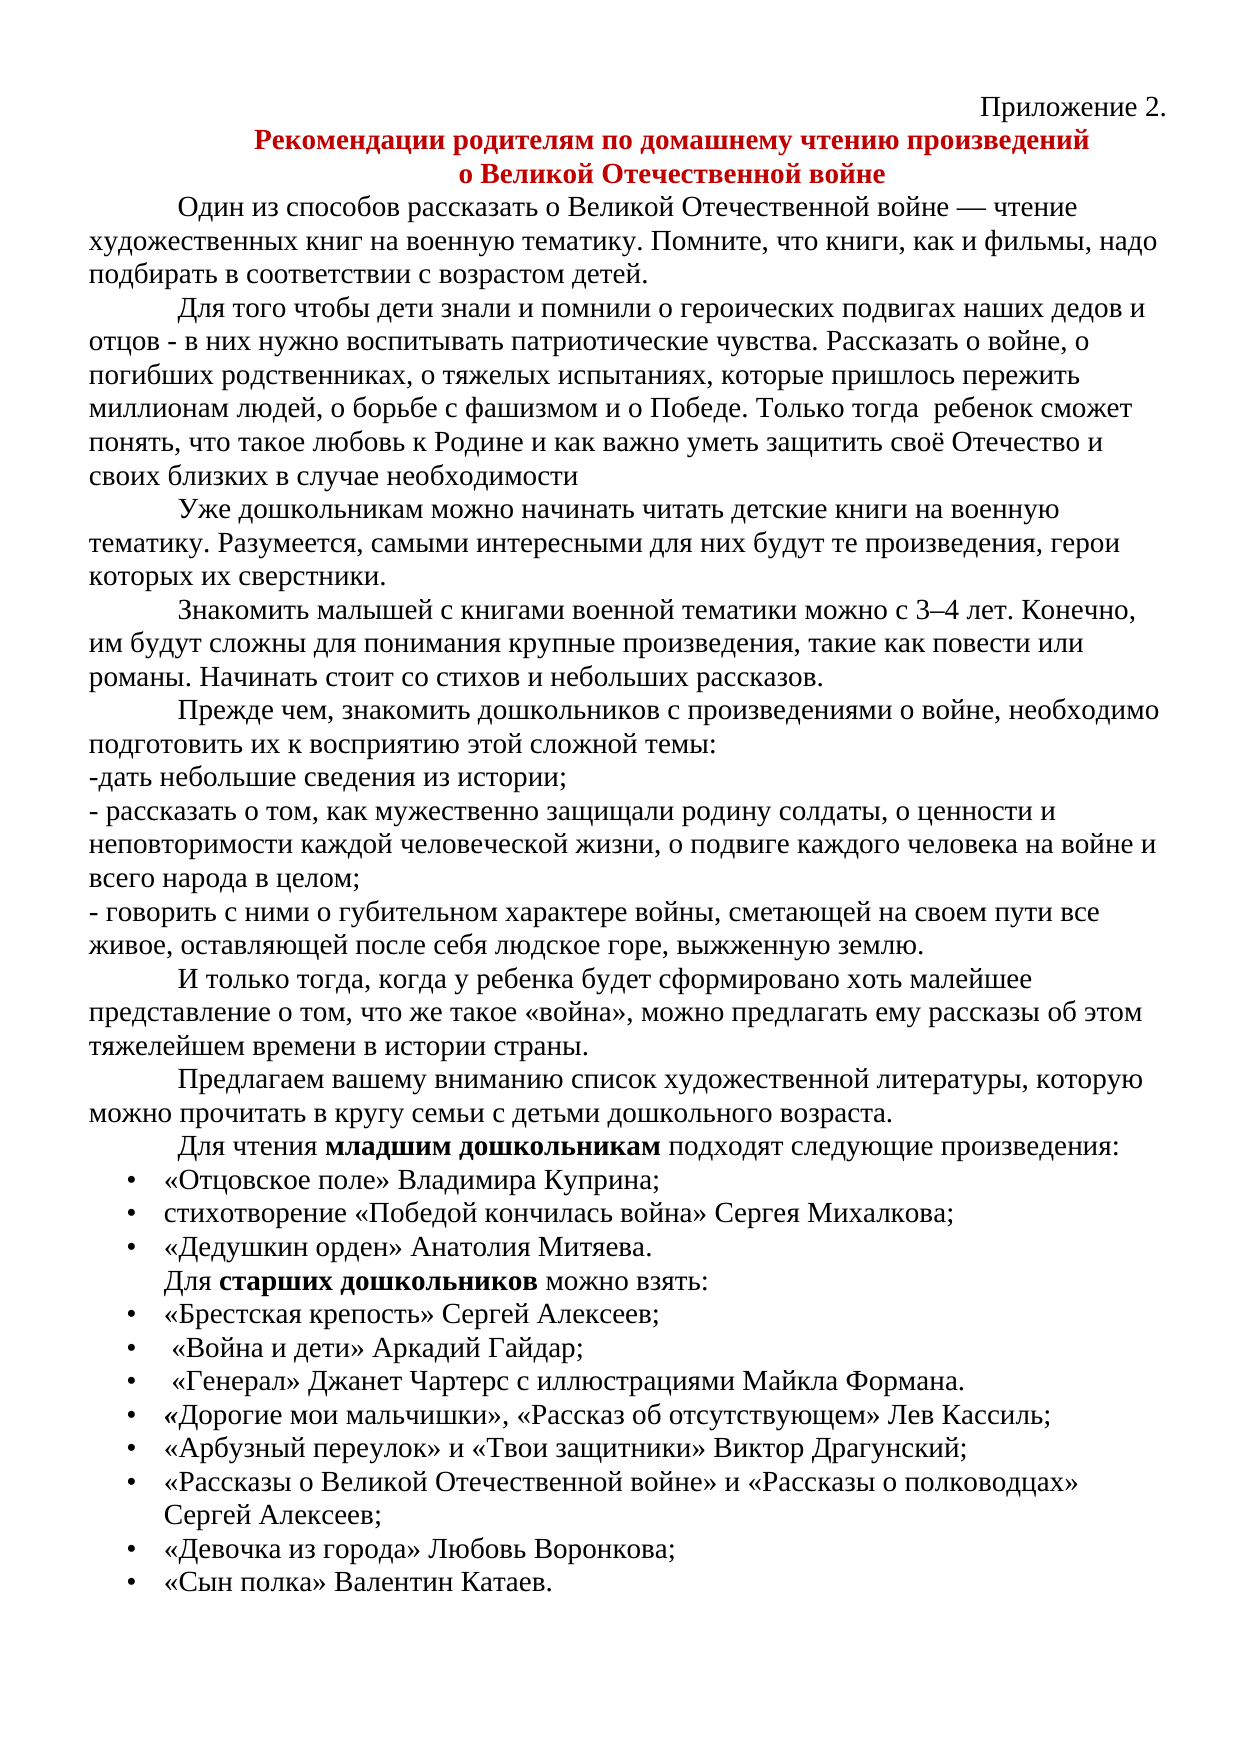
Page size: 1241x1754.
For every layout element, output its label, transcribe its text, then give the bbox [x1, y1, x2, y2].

text И только тогда, когда у ребенка будет сформировано хоть малейшее представление о том, что же такое «война», можно предлагать ему рассказы об этом тяжелейшем времени в истории страны. [89, 961, 1167, 1061]
list «Рассказы о Великой Отечественной войне» и «Рассказы о полководцах» Сергей Алексеев; [126, 1464, 1167, 1531]
text Приложение 2. [89, 89, 1167, 122]
text о Великой Отечественной войне [89, 156, 1167, 189]
list «Война и дети» Аркадий Гайдар; [126, 1330, 1167, 1363]
list «Брестская крепость» Сергей Алексеев; [126, 1296, 1167, 1330]
text Прежде чем, знакомить дошкольников с произведениями о войне, необходимо подготовить их к восприятию этой сложной темы: [89, 692, 1167, 759]
text Для того чтобы дети знали и помнили о героических подвигах наших дедов и отцов - в них нужно воспитывать патриотические чувства. Рассказать о войне, о погибших родственниках, о тяжелых испытаниях, которые пришлось пережить миллионам людей, о борьбе с фашизмом и о Победе. Только тогда ребенок сможет понять, что такое любовь к Родине и как важно уметь защитить своё Отечество и своих близких в случае необходимости [89, 290, 1167, 491]
list «Генерал» Джанет Чартерс с иллюстрациями Майкла Формана. [126, 1363, 1167, 1397]
list «Дорогие мои мальчишки», «Рассказ об отсутствующем» Лев Кассиль; [126, 1397, 1167, 1430]
text -дать небольшие сведения из истории; [89, 759, 1167, 793]
list «Сын полка» Валентин Катаев. [126, 1564, 1167, 1598]
text Для чтения младшим дошкольникам подходят следующие произведения: [89, 1128, 1167, 1162]
list «Девочка из города» Любовь Воронкова; [126, 1531, 1167, 1564]
text Предлагаем вашему вниманию список художественной литературы, которую можно прочитать в кругу семьи с детьми дошкольного возраста. [89, 1061, 1167, 1128]
list «Отцовское поле» Владимира Куприна; [126, 1162, 1167, 1196]
text Рекомендации родителям по домашнему чтению произведений [89, 122, 1167, 156]
text - говорить с ними о губительном характере войны, сметающей на своем пути все живое, оставляющей после себя людское горе, выжженную землю. [89, 894, 1167, 961]
text - рассказать о том, как мужественно защищали родину солдаты, о ценности и неповторимости каждой человеческой жизни, о подвиге каждого человека на войне и всего народа в целом; [89, 793, 1167, 894]
text Один из способов рассказать о Великой Отечественной войне — чтение художественных книг на военную тематику. Помните, что книги, как и фильмы, надо подбирать в соответствии с возрастом детей. [89, 189, 1167, 290]
list «Арбузный переулок» и «Твои защитники» Виктор Драгунский; [126, 1430, 1167, 1464]
list Для старших дошкольников можно взять: [164, 1263, 1167, 1296]
text Знакомить малышей с книгами военной тематики можно с 3–4 лет. Конечно, им будут сложны для понимания крупные произведения, такие как повести или романы. Начинать стоит со стихов и небольших рассказов. [89, 592, 1167, 692]
text Уже дошкольникам можно начинать читать детские книги на военную тематику. Разумеется, самыми интересными для них будут те произведения, герои которых их сверстники. [89, 491, 1167, 592]
list «Дедушкин орден» Анатолия Митяева. [126, 1229, 1167, 1263]
list стихотворение «Победой кончилась война» Сергея Михалкова; [126, 1196, 1167, 1229]
